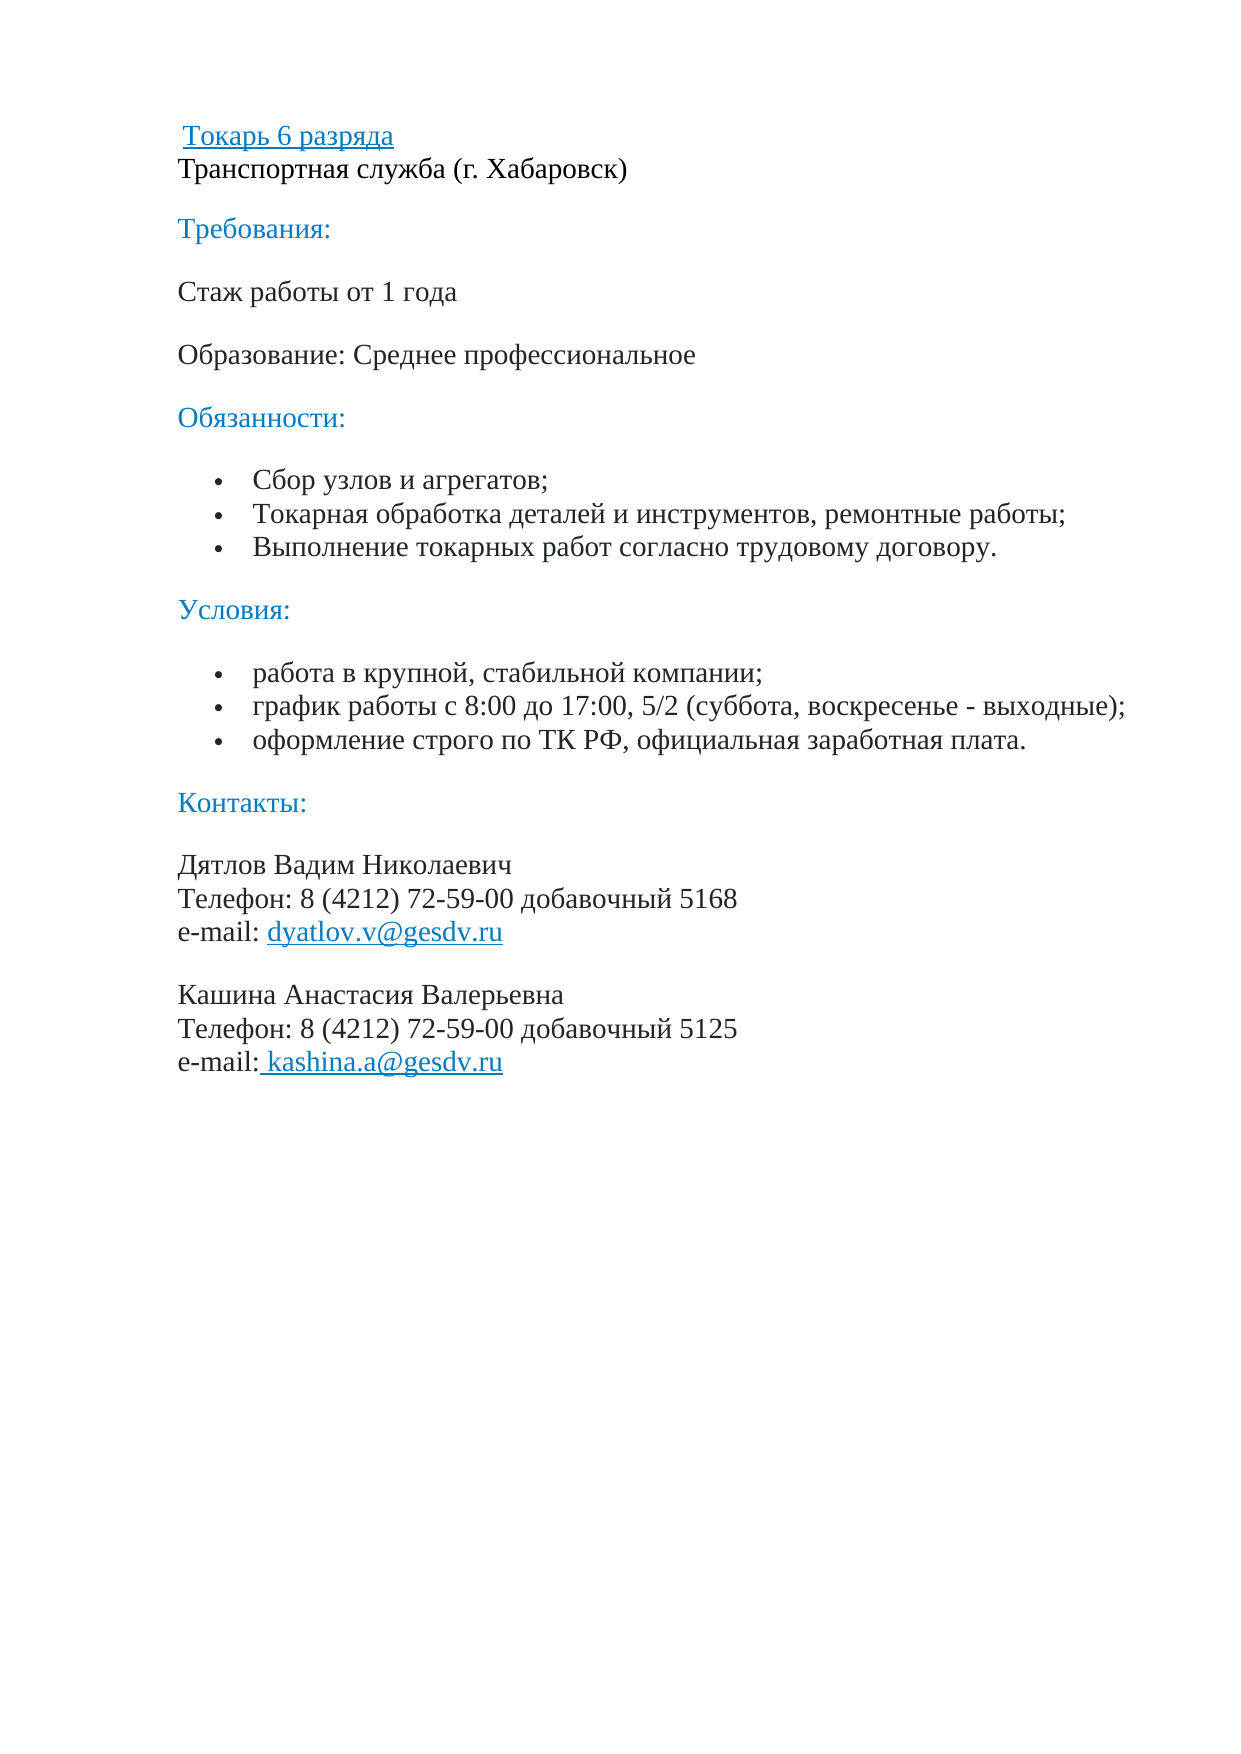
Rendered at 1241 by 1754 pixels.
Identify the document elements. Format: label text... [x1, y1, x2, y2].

text Условия: [177, 592, 1152, 626]
text Стаж работы от 1 года [177, 274, 1152, 308]
list график работы с 8:00 до 17:00, 5/2 (суббота, воскресенье - выходные); [215, 688, 1152, 722]
text Кашина Анастасия Валерьевна Телефон: 8 (4212) 72-59-00 добавочный 5125 e-mail: kashina.a@gesdv.ru [177, 977, 1152, 1078]
list Токарная обработка деталей и инструментов, ремонтные работы; [215, 496, 1152, 529]
list работа в крупной, стабильной компании; [215, 655, 1152, 688]
text Обязанности: [177, 400, 1152, 433]
text Дятлов Вадим Николаевич Телефон: 8 (4212) 72-59-00 добавочный 5168 e-mail: dyatlov.v@gesdv.ru [177, 847, 1152, 948]
text Транспортная служба (г. Хабаровск) [177, 152, 1152, 185]
list Сбор узлов и агрегатов; [215, 462, 1152, 496]
text Токарь 6 разряда [177, 118, 1152, 152]
list оформление строго по ТК РФ, официальная заработная плата. [215, 722, 1152, 756]
text Требования: [177, 212, 1152, 245]
list Выполнение токарных работ согласно трудовому договору. [215, 529, 1152, 563]
text Контакты: [177, 785, 1152, 818]
text Образование: Среднее профессиональное [177, 337, 1152, 371]
